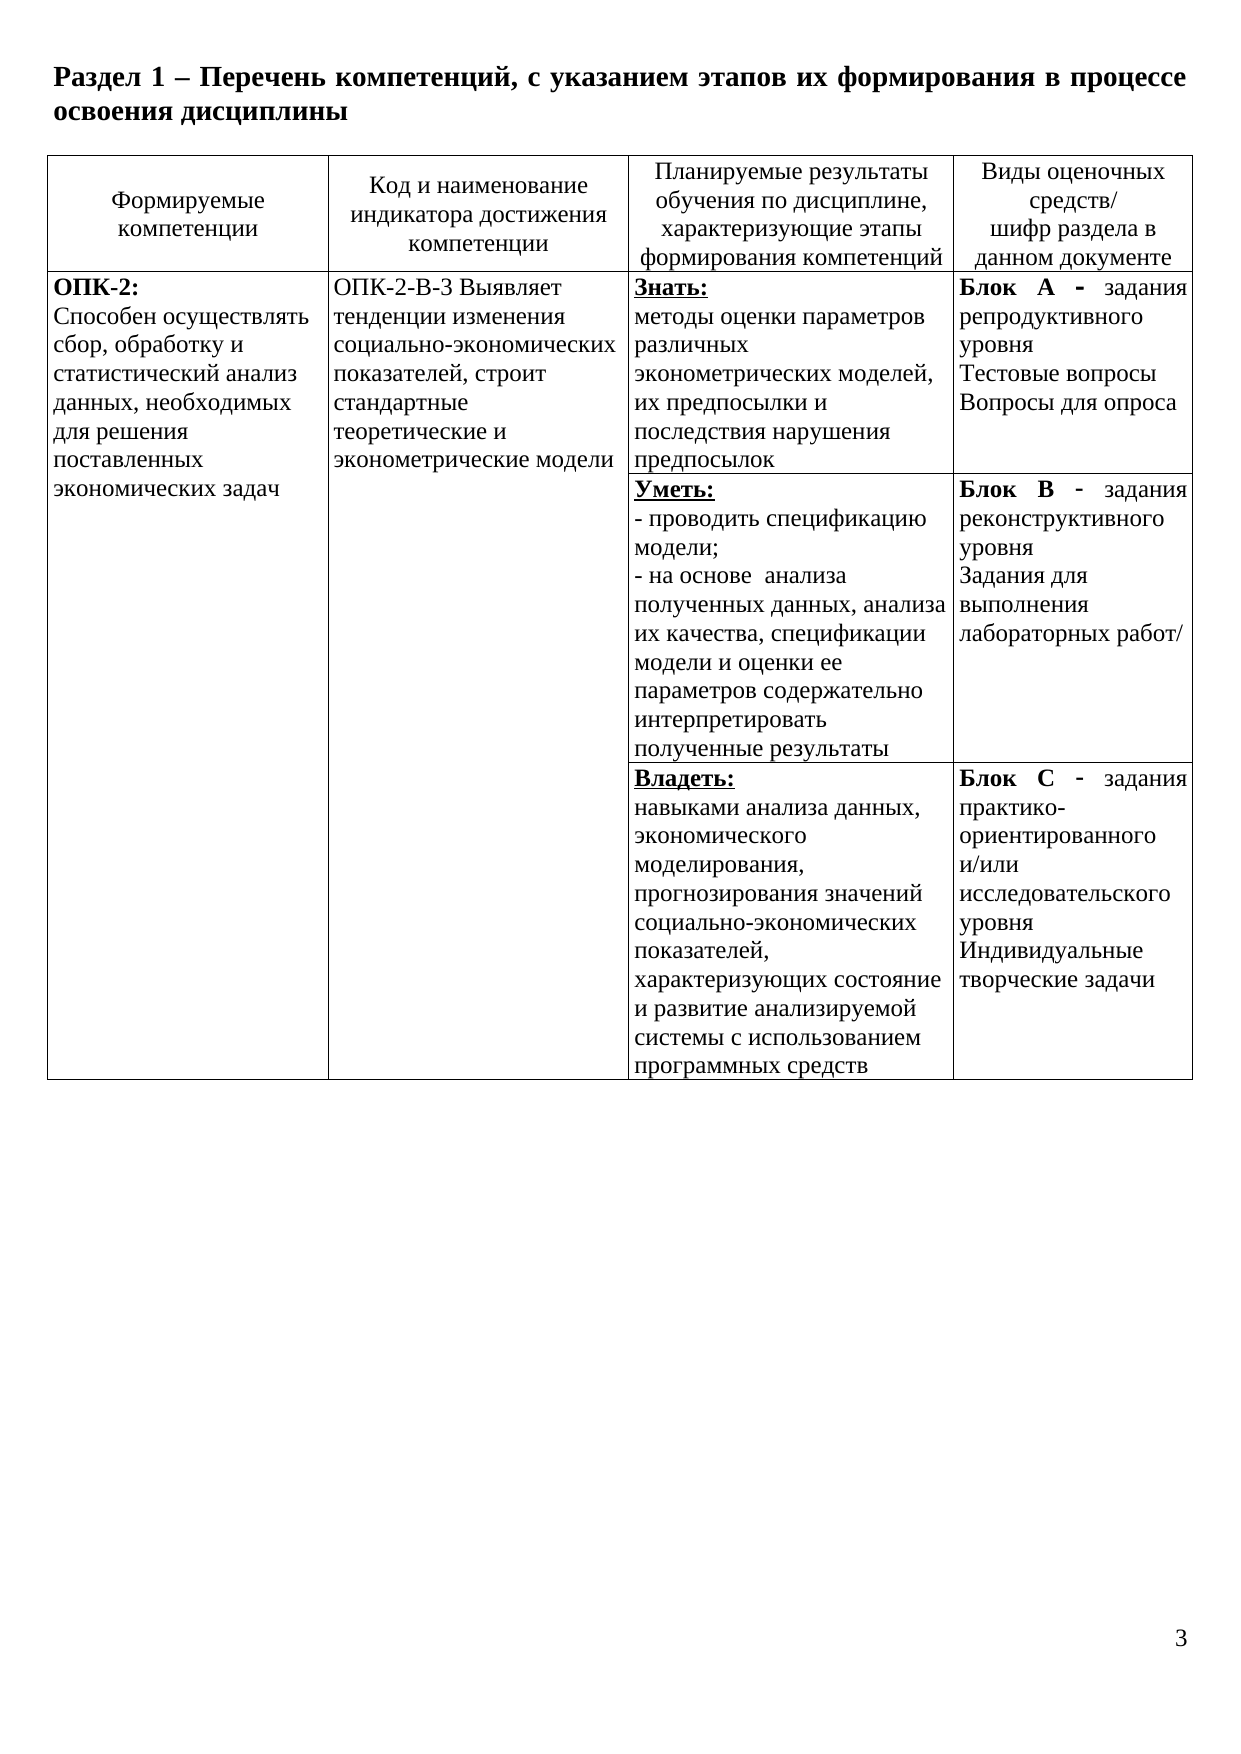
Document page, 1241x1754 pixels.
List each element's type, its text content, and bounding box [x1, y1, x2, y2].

table_header Виды оценочных средств/ шифр раздела в данном документе [954, 156, 1192, 271]
table_header Формируемые компетенции [48, 156, 328, 271]
table_header Планируемые результаты обучения по дисциплине, характеризующие этапы формирования компетенций [629, 156, 953, 271]
table_cell Уметь: - проводить спецификацию модели; - на основе анализа полученных данных, анализа их качества, спецификации модели и оценки ее параметров содержательно интерпретировать полученные результаты [629, 474, 953, 762]
table_cell Владеть: навыками анализа данных, экономического моделирования, прогнозирования значений социально-экономических показателей, характеризующих состояние и развитие анализируемой системы с использованием программных средств [629, 763, 953, 1079]
text Раздел 1 – Перечень компетенций, с указанием этапов их формирования в процессе освоения дисциплины [53, 59, 1187, 126]
table_cell Знать: методы оценки параметров различных эконометрических моделей, их предпосылки и последствия нарушения предпосылок [629, 272, 953, 473]
table_cell Блок В задания реконструктивного уровня Задания для выполнения лабораторных работ/ [954, 474, 1192, 762]
table_cell Блок А задания репродуктивного уровня Тестовые вопросы Вопросы для опроса [954, 272, 1192, 473]
table_cell ОПК-2-В-3 Выявляет тенденции изменения социально-экономических показателей, строит стандартные теоретические и эконометрические модели [329, 272, 628, 1079]
table_cell ОПК-2: Способен осуществлять сбор, обработку и статистический анализ данных, необходимых для решения поставленных экономических задач [48, 272, 328, 1079]
table_header Код и наименование индикатора достижения компетенции [329, 156, 628, 271]
table_cell Блок С задания практико-ориентированного и/или исследовательского уровня Индивидуальные творческие задачи [954, 763, 1192, 1079]
